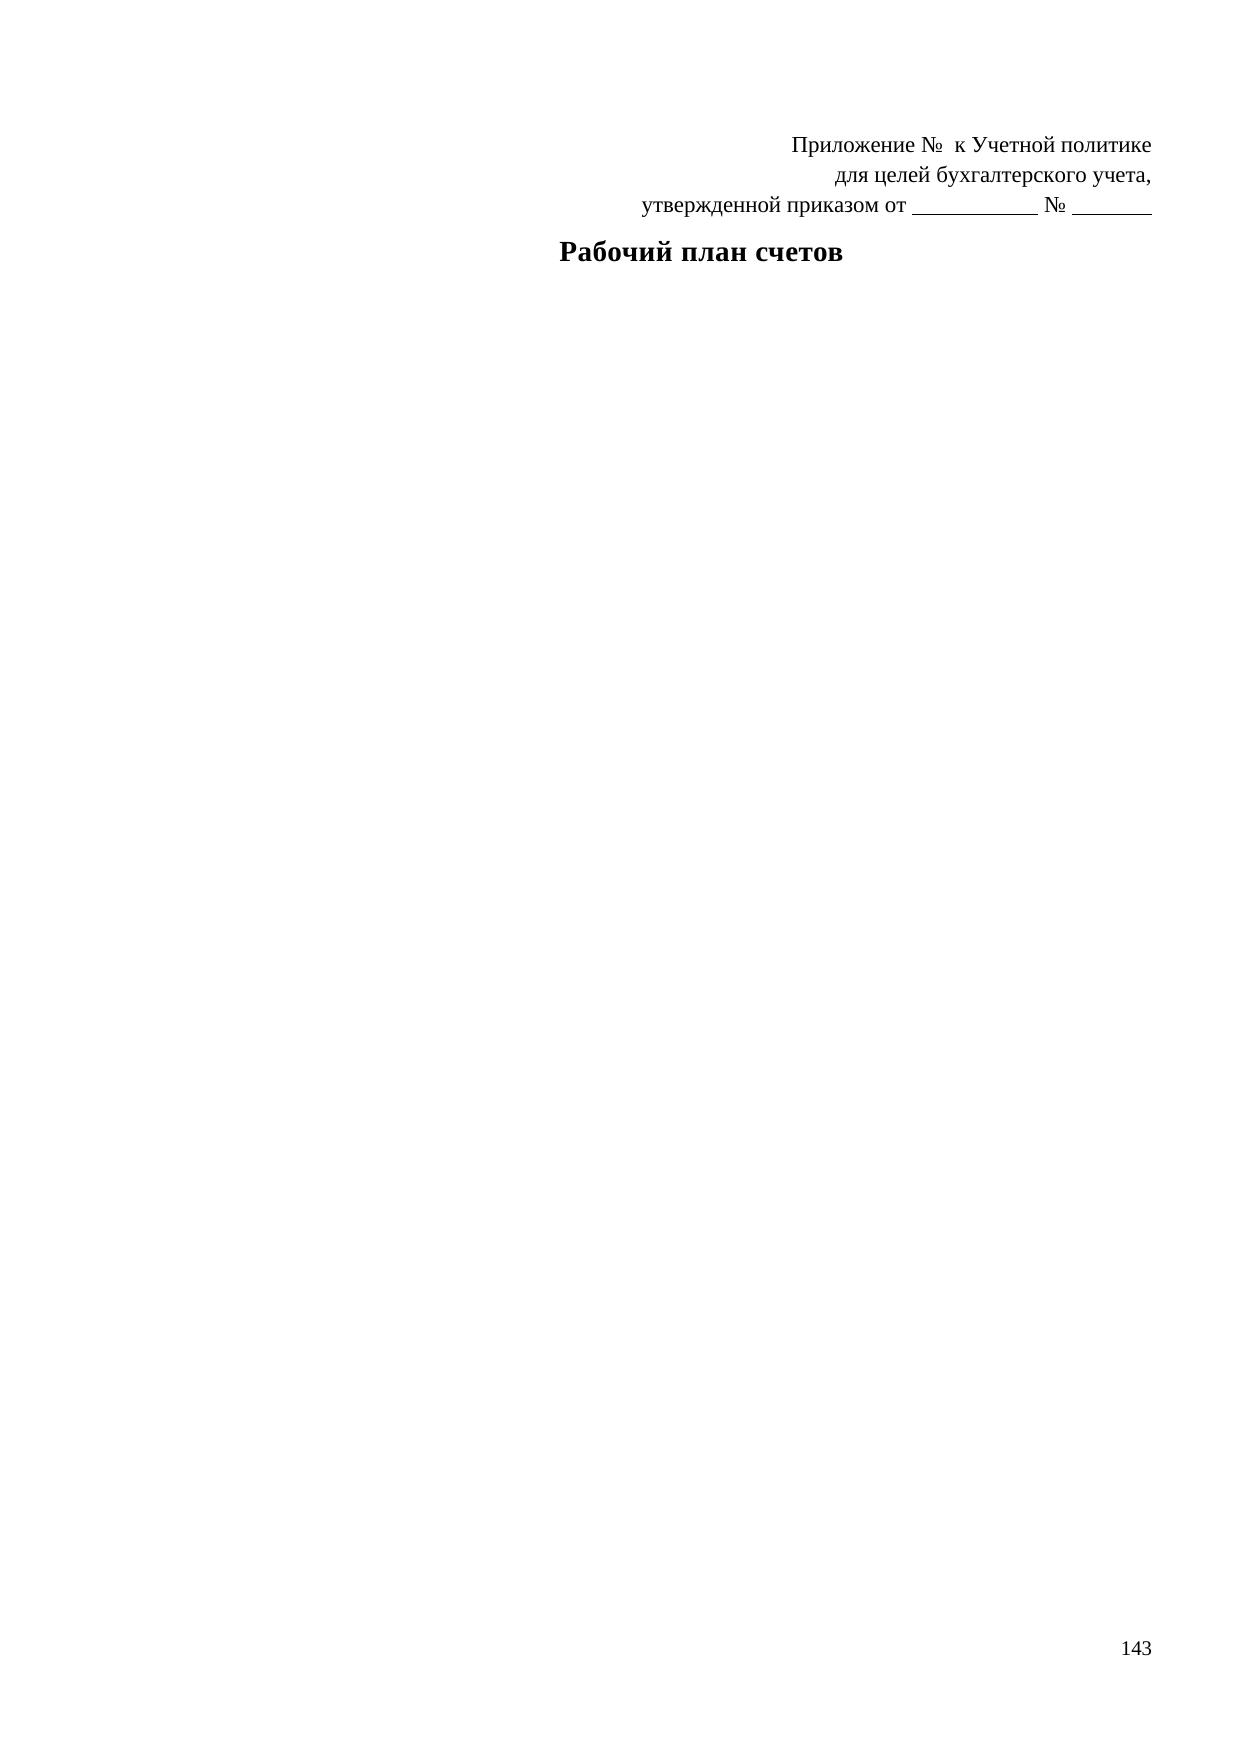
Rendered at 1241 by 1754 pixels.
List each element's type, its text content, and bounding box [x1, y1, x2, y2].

title Рабочий план счетов [177, 234, 1152, 267]
text Приложение № 1 к Учетной политике для целей бухгалтерского учета, утвержденной приказом от № [177, 131, 1152, 217]
